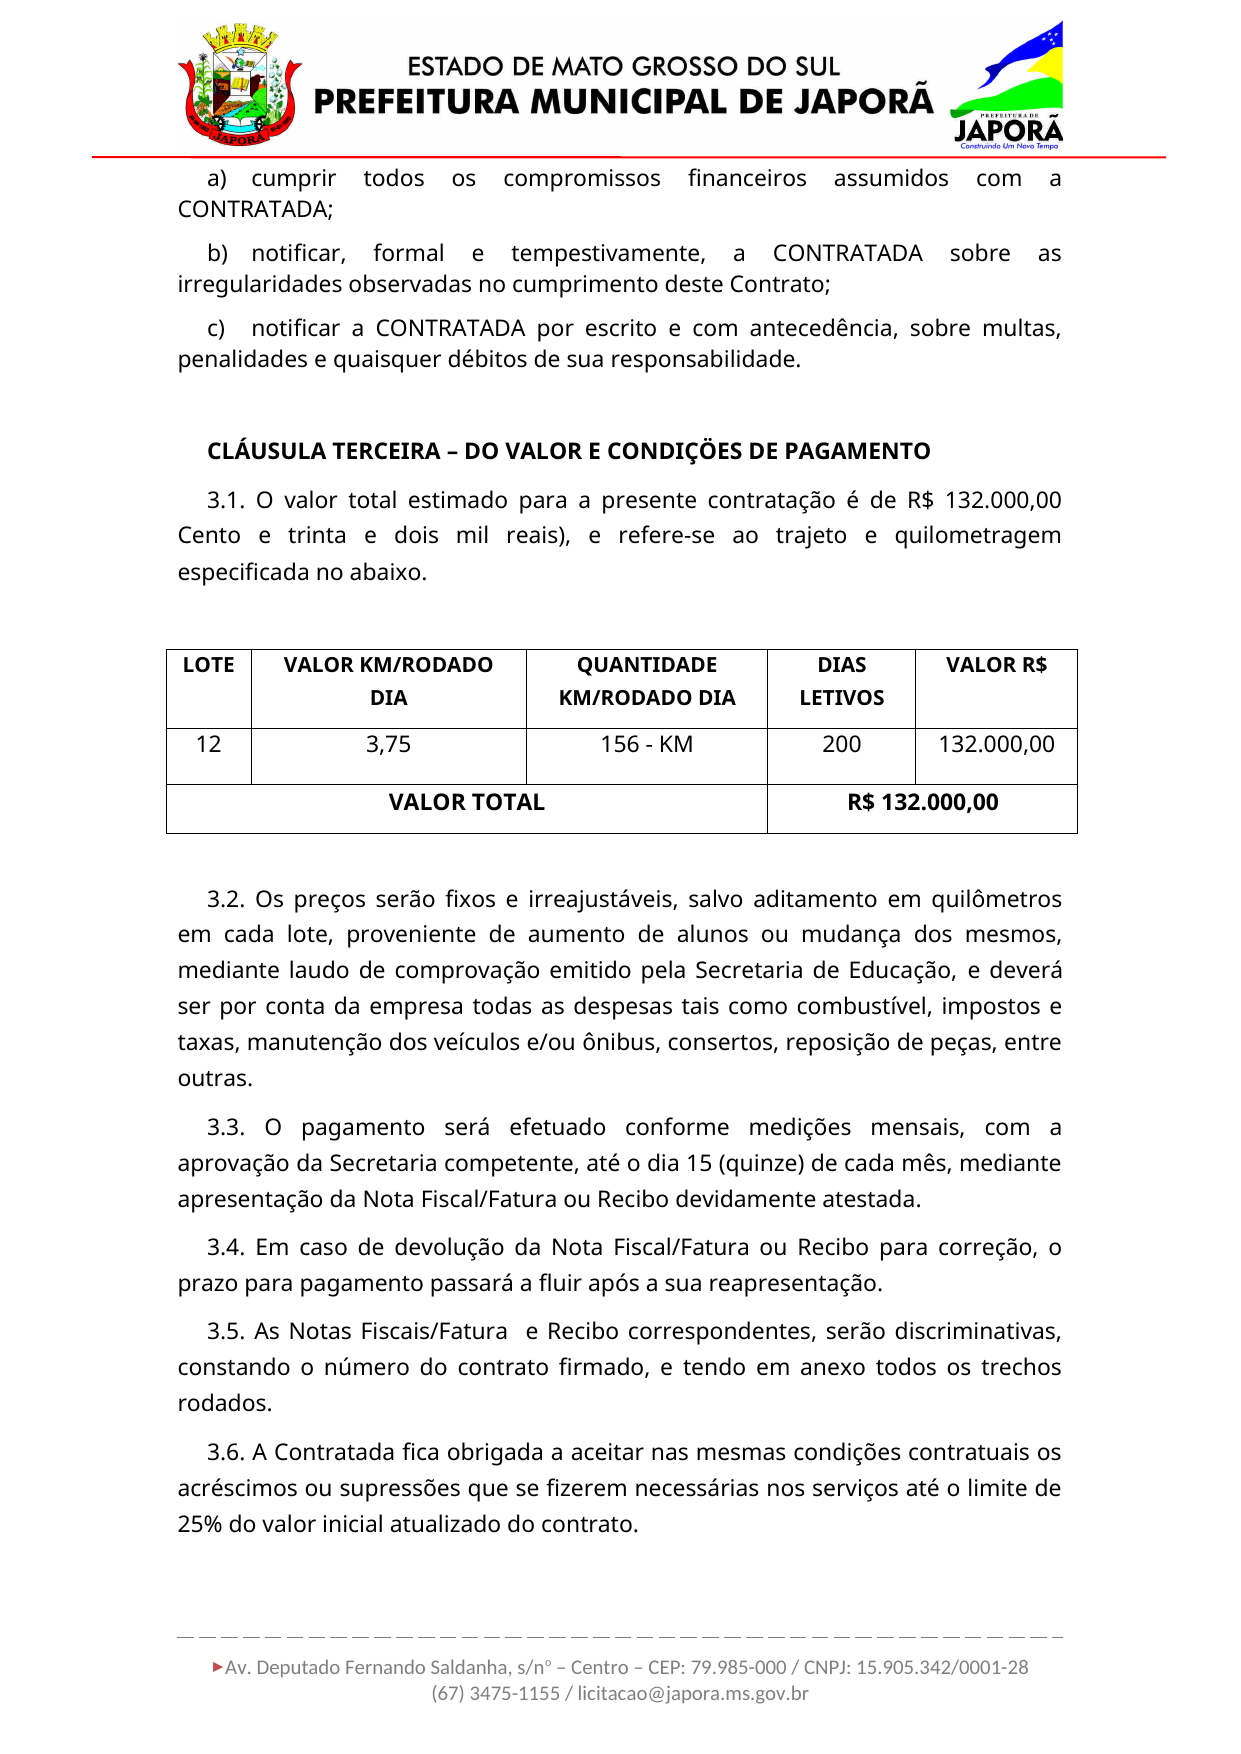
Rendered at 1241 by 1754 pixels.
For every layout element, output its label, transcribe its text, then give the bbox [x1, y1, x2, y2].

table_header VALOR R$ [916, 650, 1077, 727]
text 3.3. O pagamento será efetuado conforme medições mensais, com a aprovação da Secretaria competente, até o dia 15 (quinze) de cada mês, mediante apresentação da Nota Fiscal/Fatura ou Recibo devidamente atestada. [177, 1111, 1063, 1214]
text 3.6. A Contratada fica obrigada a aceitar nas mesmas condições contratuais os acréscimos ou supressões que se fizerem necessárias nos serviços até o limite de 25% do valor inicial atualizado do contrato. [177, 1436, 1063, 1539]
picture [177, 20, 1064, 150]
table_cell 132.000,00 [916, 729, 1077, 784]
table_cell 3,75 [252, 729, 526, 784]
list cumprir todos os compromissos financeiros assumidos com a CONTRATADA; [177, 162, 1063, 224]
text 3.1. O valor total estimado para a presente contratação é de R$ 132.000,00 Cento e trinta e dois mil reais), e refere-se ao trajeto e quilometragem especificada no abaixo. [177, 483, 1063, 587]
table_header LOTE [167, 650, 251, 727]
text CLÁUSULA TERCEIRA – DO VALOR E CONDIÇÖES DE PAGAMENTO [177, 435, 1063, 466]
table_header DIAS LETIVOS [768, 650, 915, 727]
text 3.4. Em caso de devolução da Nota Fiscal/Fatura ou Recibo para correção, o prazo para pagamento passará a fluir após a sua reapresentação. [177, 1231, 1063, 1298]
table_cell 12 [167, 729, 251, 784]
table_header VALOR KM/RODADO DIA [252, 650, 526, 727]
text 3.2. Os preços serão fixos e irreajustáveis, salvo aditamento em quilômetros em cada lote, proveniente de aumento de alunos ou mudança dos mesmos, mediante laudo de comprovação emitido pela Secretaria de Educação, e deverá ser por conta da empresa todas as despesas tais como combustível, impostos e taxas, manutenção dos veículos e/ou ônibus, consertos, reposição de peças, entre outras. [177, 882, 1063, 1093]
table_cell 156 - KM [527, 729, 767, 784]
table_cell R$ 132.000,00 [768, 785, 1077, 833]
text 3.5. As Notas Fiscais/Fatura e Recibo correspondentes, serão discriminativas, constando o número do contrato firmado, e tendo em anexo todos os trechos rodados. [177, 1315, 1063, 1418]
table_cell VALOR TOTAL [167, 785, 767, 833]
table_header QUANTIDADE KM/RODADO DIA [527, 650, 767, 727]
list notificar a CONTRATADA por escrito e com antecedência, sobre multas, penalidades e quaisquer débitos de sua responsabilidade. [177, 312, 1063, 374]
table_cell 200 [768, 729, 915, 784]
list notificar, formal e tempestivamente, a CONTRATADA sobre as irregularidades observadas no cumprimento deste Contrato; [177, 237, 1063, 299]
